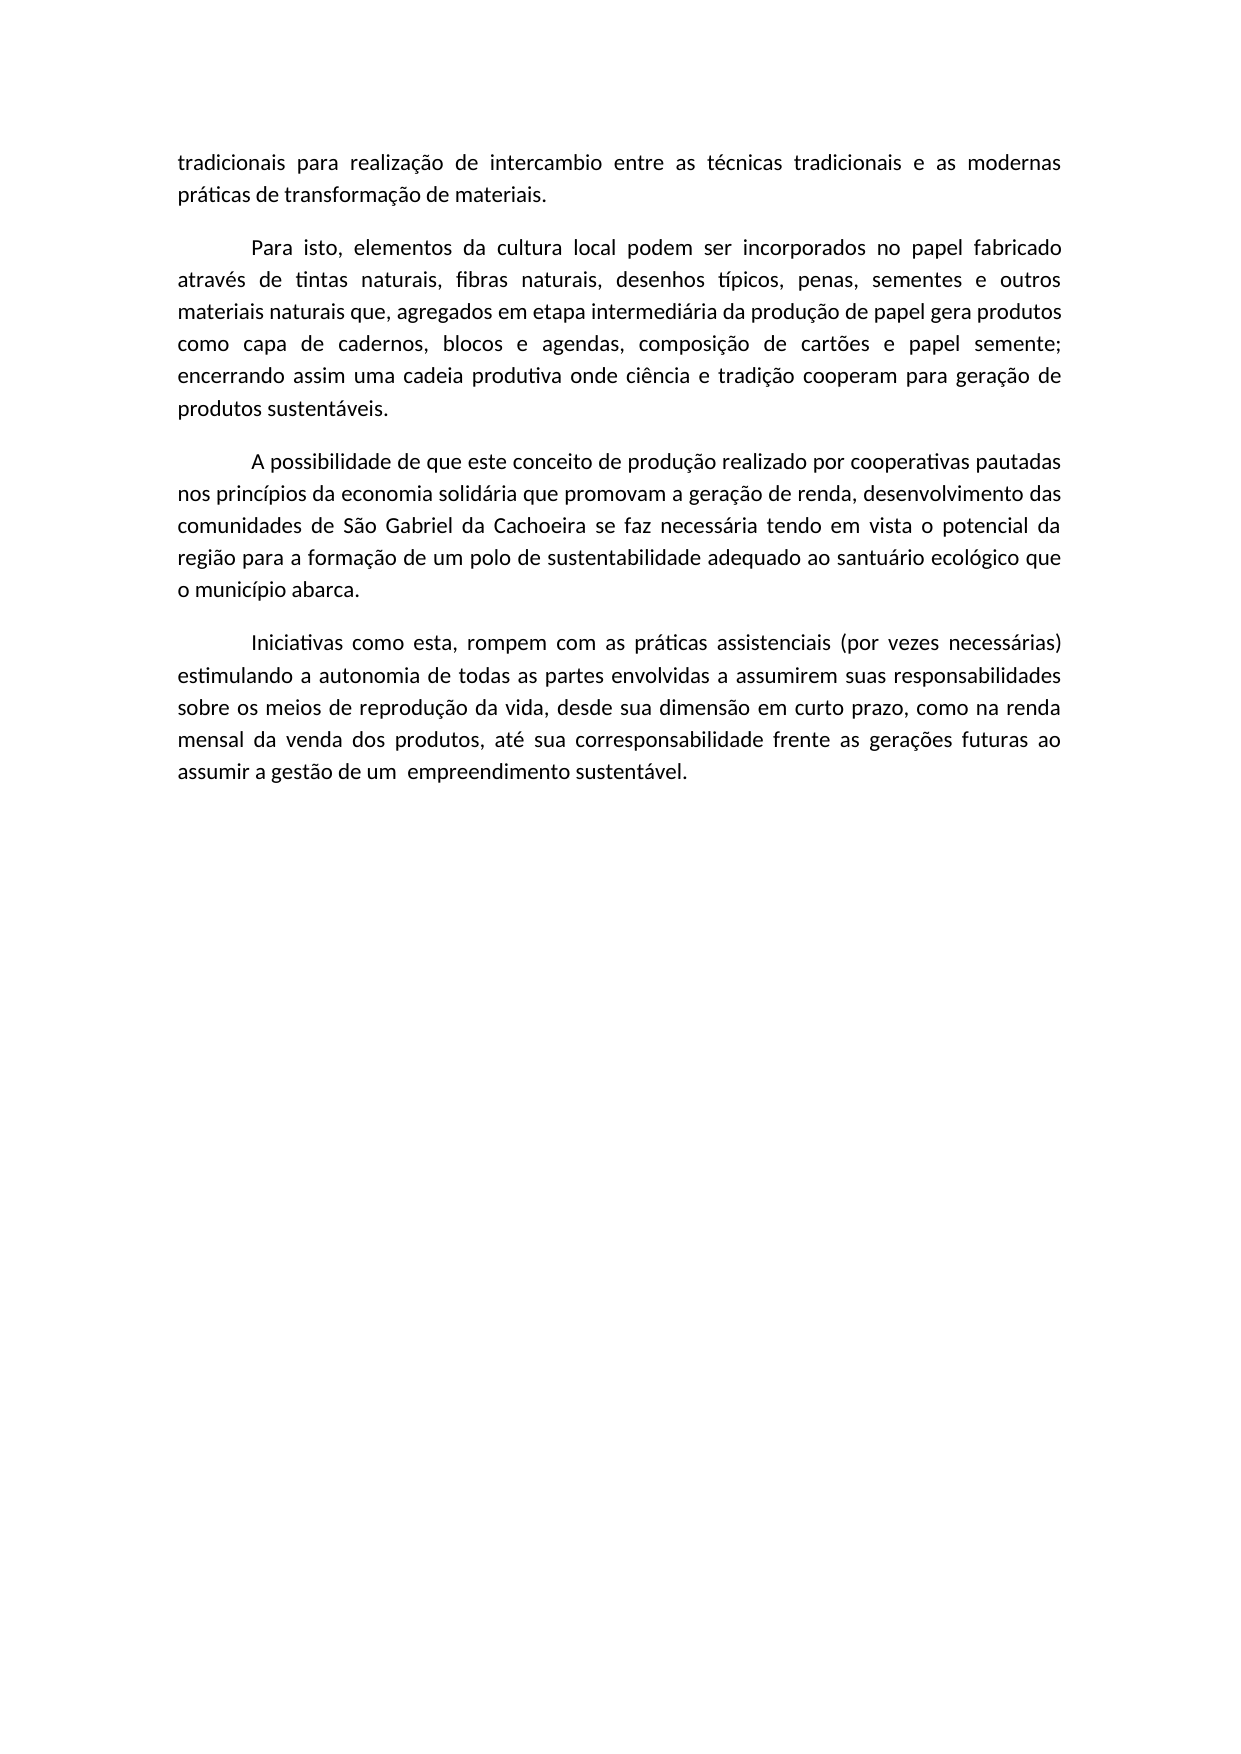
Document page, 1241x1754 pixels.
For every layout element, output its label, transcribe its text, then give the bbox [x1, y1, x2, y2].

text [177, 148, 1063, 208]
text Iniciativas como esta, rompem com as práticas assistenciais (por vezes necessárias) estimulando a autonomia de todas as partes envolvidas a assumirem suas responsabilidades sobre os meios de reprodução da vida, desde sua dimensão em curto prazo, como na renda mensal da venda dos produtos, até sua corresponsabilidade frente as gerações futuras ao assumir a gestão de um empreendimento sustentável. [177, 628, 1063, 785]
text A possibilidade de que este conceito de produção realizado por cooperativas pautadas nos princípios da economia solidária que promovam a geração de renda, desenvolvimento das comunidades de São Gabriel da Cachoeira se faz necessária tendo em vista o potencial da região para a formação de um polo de sustentabilidade adequado ao santuário ecológico que o município abarca. [177, 447, 1063, 603]
text Para isto, elementos da cultura local podem ser incorporados no papel fabricado através de tintas naturais, fibras naturais, desenhos típicos, penas, sementes e outros materiais naturais que, agregados em etapa intermediária da produção de papel gera produtos como capa de cadernos, blocos e agendas, composição de cartões e papel semente; encerrando assim uma cadeia produtiva onde ciência e tradição cooperam para geração de produtos sustentáveis. [177, 233, 1063, 422]
